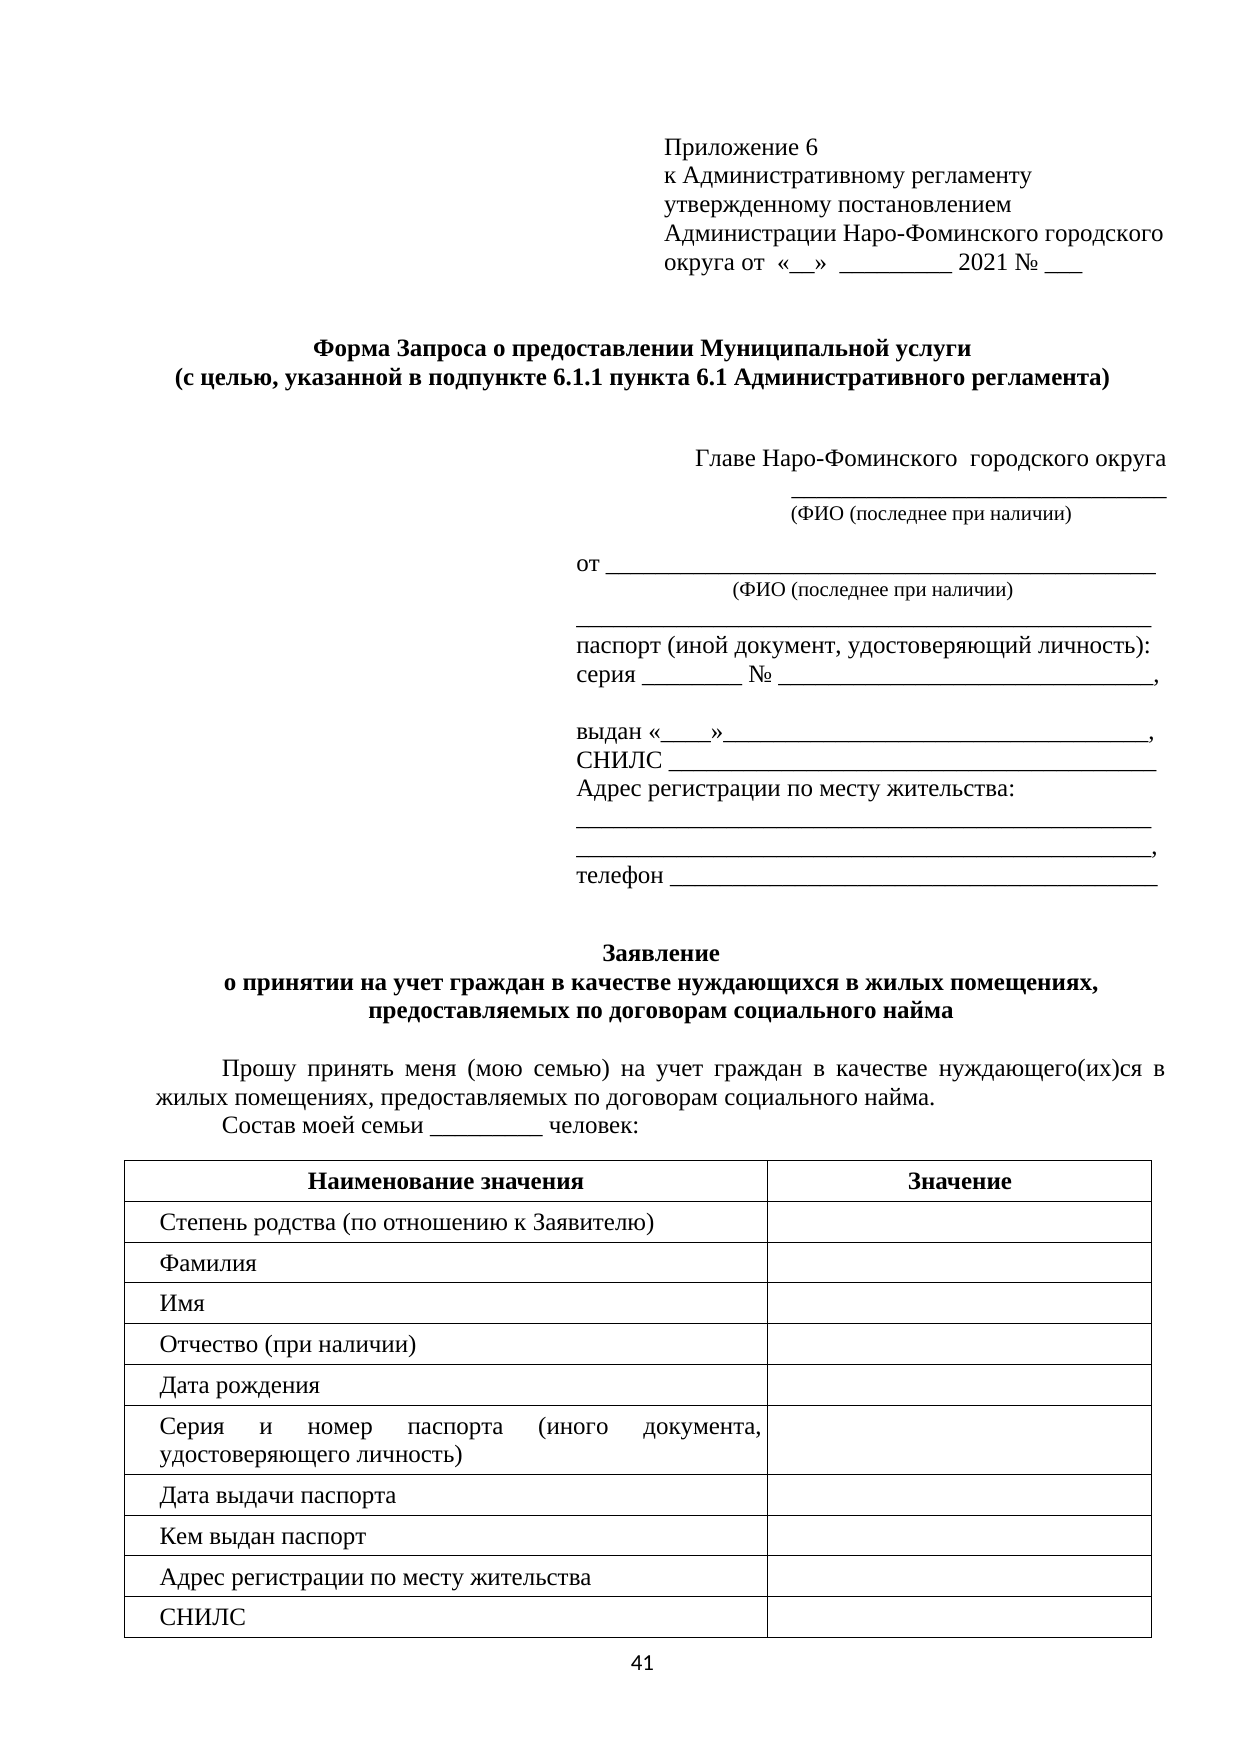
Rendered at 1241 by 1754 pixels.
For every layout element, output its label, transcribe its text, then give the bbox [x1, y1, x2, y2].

table_cell [768, 1324, 1151, 1364]
table_cell [768, 1597, 1151, 1637]
text Прошу принять меня (мою семью) на учет граждан в качестве нуждающего(их)ся в жилых помещениях, предоставляемых по договорам социального найма. [156, 1053, 1166, 1111]
text (ФИО (последнее при наличии) [576, 500, 1166, 524]
text (ФИО (последнее при наличии) [576, 577, 1166, 601]
text серия ________ № ______________________________, [576, 659, 1166, 688]
text утвержденному постановлением [620, 189, 1166, 218]
text о принятии на учет граждан в качестве нуждающихся в жилых помещениях, [156, 967, 1166, 996]
table_cell [768, 1202, 1151, 1242]
table_cell Имя [125, 1283, 767, 1323]
table_cell [768, 1365, 1151, 1404]
text ______________________________________________ [576, 601, 1166, 630]
text округа от «__» _________ 2021 № ___ [620, 247, 1166, 276]
text Адрес регистрации по месту жительства: [576, 773, 1166, 802]
table_cell Адрес регистрации по месту жительства [125, 1556, 767, 1596]
table_cell [768, 1475, 1151, 1515]
text СНИЛС _______________________________________ [576, 745, 1166, 773]
table_cell [768, 1516, 1151, 1555]
text телефон _______________________________________ [576, 860, 1166, 888]
text (с целью, указанной в подпункте 6.1.1 пункта 6.1 Административного регламента) [118, 362, 1166, 391]
text Главе Наро-Фоминского городского округа ______________________________ [156, 443, 1166, 500]
table_cell Дата рождения [125, 1365, 767, 1404]
table_cell [768, 1406, 1151, 1474]
text предоставляемых по договорам социального найма [156, 996, 1166, 1024]
text паспорт (иной документ, удостоверяющий личность): [576, 630, 1166, 659]
text Администрации Наро-Фоминского городского [620, 218, 1166, 247]
text к Административному регламенту [620, 161, 1166, 189]
text ______________________________________________ [576, 802, 1166, 831]
table_cell Фамилия [125, 1243, 767, 1282]
table_cell [768, 1243, 1151, 1282]
text Состав моей семьи _________ человек: [156, 1111, 1166, 1139]
table_cell Кем выдан паспорт [125, 1516, 767, 1555]
table_header Значение [768, 1161, 1151, 1201]
table_cell Отчество (при наличии) [125, 1324, 767, 1364]
table_cell Степень родства (по отношению к Заявителю) [125, 1202, 767, 1242]
text ______________________________________________, [576, 831, 1166, 860]
table_cell СНИЛС [125, 1597, 767, 1637]
text Приложение 6 [118, 132, 1166, 161]
text Заявление [156, 938, 1166, 967]
table_cell [768, 1283, 1151, 1323]
text выдан «____»__________________________________, [576, 688, 1166, 745]
text от ____________________________________________ [576, 548, 1166, 577]
table_cell Серия и номер паспорта (иного документа, удостоверяющего личность) [125, 1406, 767, 1474]
table_cell Дата выдачи паспорта [125, 1475, 767, 1515]
table_cell [768, 1556, 1151, 1596]
text Форма Запроса о предоставлении Муниципальной услуги [118, 333, 1166, 362]
table_header Наименование значения [125, 1161, 767, 1201]
